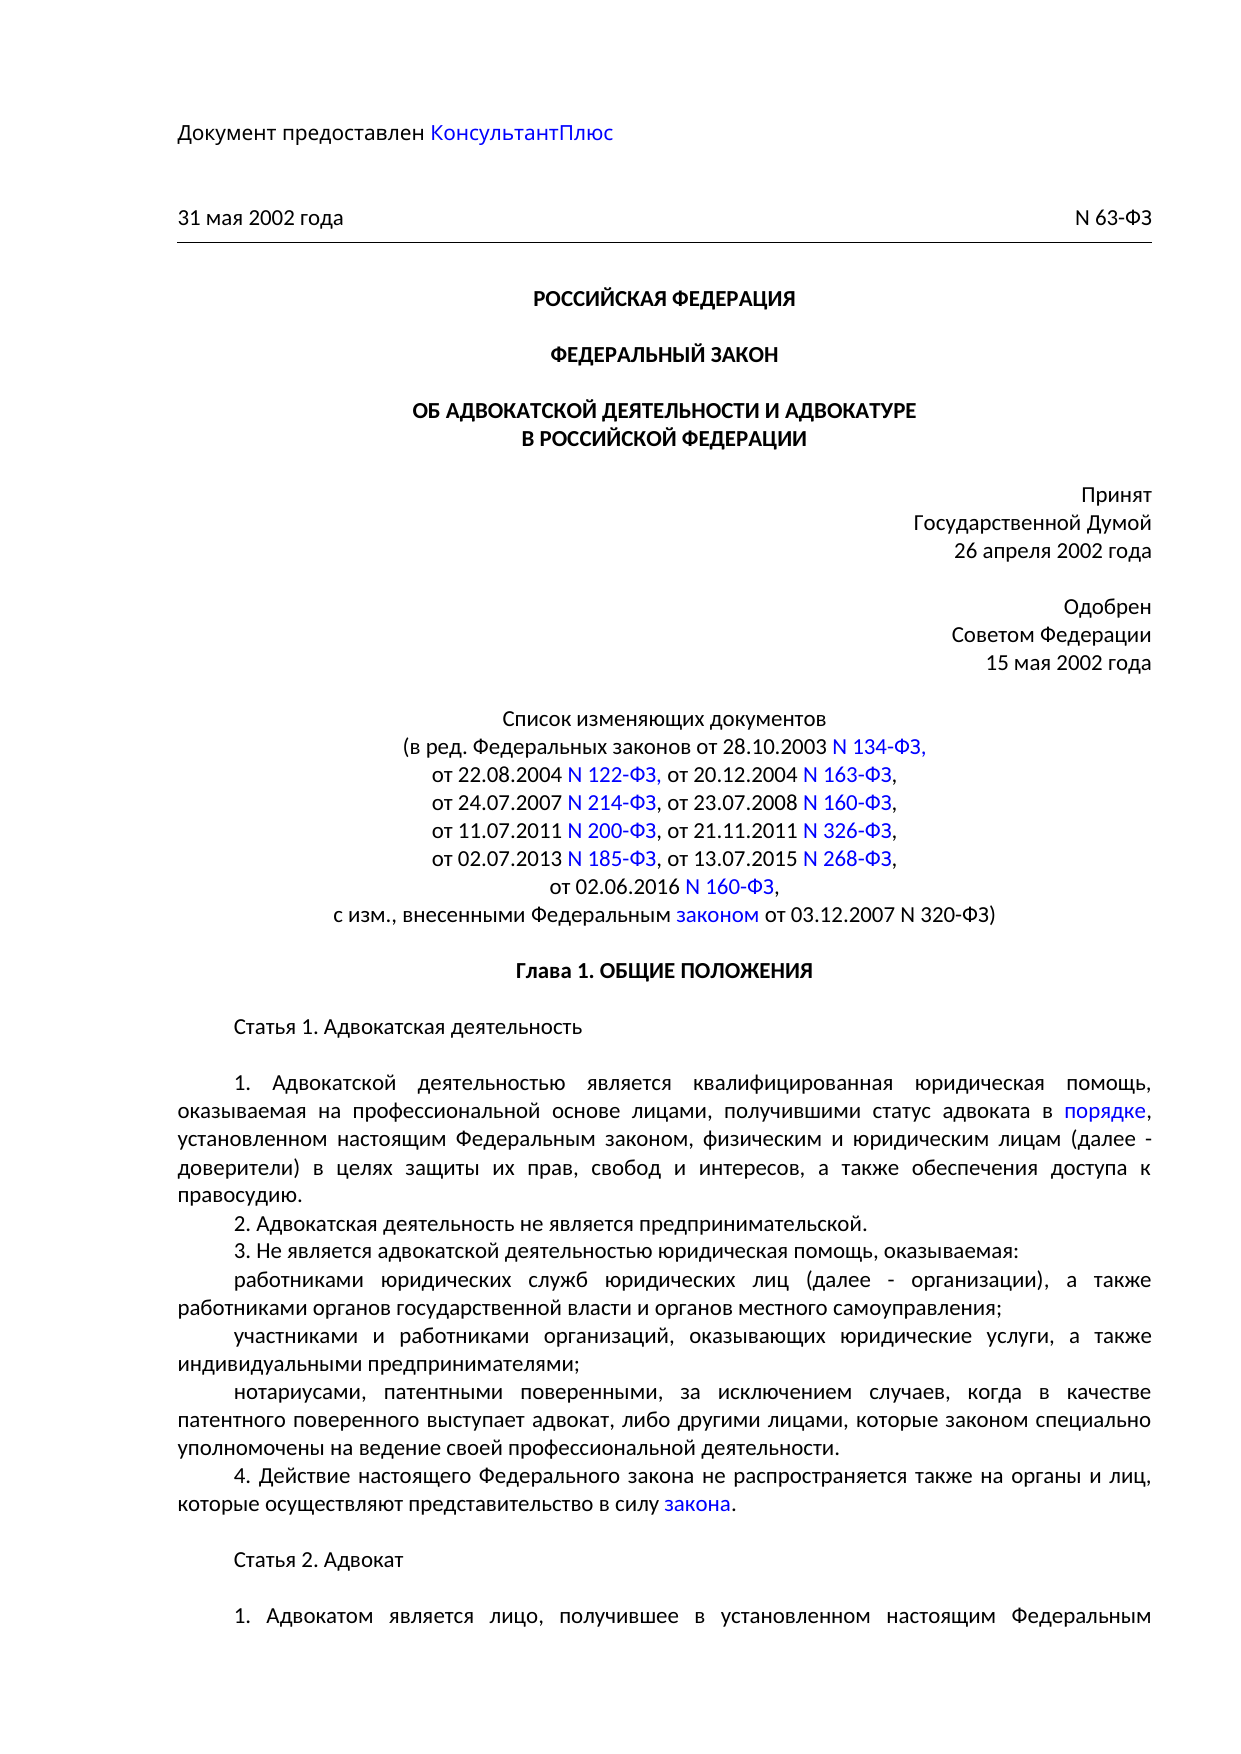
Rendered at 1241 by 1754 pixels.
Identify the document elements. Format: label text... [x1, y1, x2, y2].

title Документ предоставлен КонсультантПлюс [177, 118, 1152, 175]
text 15 мая 2002 года [177, 648, 1152, 676]
text Список изменяющих документов [177, 704, 1152, 732]
text Статья 1. Адвокатская деятельность [177, 1012, 1152, 1041]
text 2. Адвокатская деятельность не является предпринимательской. [177, 1209, 1152, 1237]
text с изм., внесенными Федеральным законом от 03.12.2007 N 320-ФЗ) [177, 900, 1152, 928]
text нотариусами, патентными поверенными, за исключением случаев, когда в качестве патентного поверенного выступает адвокат, либо другими лицами, которые законом специально уполномочены на ведение своей профессиональной деятельности. [177, 1377, 1152, 1461]
text (в ред. Федеральных законов от 28.10.2003 N 134-ФЗ, [177, 732, 1152, 760]
text участниками и работниками организаций, оказывающих юридические услуги, а также индивидуальными предпринимателями; [177, 1321, 1152, 1377]
text 1. Адвокатской деятельностью является квалифицированная юридическая помощь, оказываемая на профессиональной основе лицами, получившими статус адвоката в порядке, установленном настоящим Федеральным законом, физическим и юридическим лицам (далее - доверители) в целях защиты их прав, свобод и интересов, а также обеспечения доступа к правосудию. [177, 1068, 1152, 1209]
text 4. Действие настоящего Федерального закона не распространяется также на органы и лиц, которые осуществляют представительство в силу закона. [177, 1461, 1152, 1517]
title ОБ АДВОКАТСКОЙ ДЕЯТЕЛЬНОСТИ И АДВОКАТУРЕ [177, 396, 1152, 424]
text от 11.07.2011 N 200-ФЗ, от 21.11.2011 N 326-ФЗ, [177, 816, 1152, 844]
table_header N 63-ФЗ [664, 203, 1152, 231]
text Советом Федерации [177, 620, 1152, 648]
text от 22.08.2004 N 122-ФЗ, от 20.12.2004 N 163-ФЗ, [177, 760, 1152, 788]
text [177, 1601, 1152, 1629]
text Одобрен [177, 592, 1152, 620]
text работниками юридических служб юридических лиц (далее - организации), а также работниками органов государственной власти и органов местного самоуправления; [177, 1265, 1152, 1321]
text Статья 2. Адвокат [177, 1545, 1152, 1573]
text от 02.07.2013 N 185-ФЗ, от 13.07.2015 N 268-ФЗ, [177, 844, 1152, 872]
text Государственной Думой [177, 508, 1152, 536]
text 3. Не является адвокатской деятельностью юридическая помощь, оказываемая: [177, 1237, 1152, 1265]
title ФЕДЕРАЛЬНЫЙ ЗАКОН [177, 340, 1152, 368]
text от 24.07.2007 N 214-ФЗ, от 23.07.2008 N 160-ФЗ, [177, 788, 1152, 816]
text 26 апреля 2002 года [177, 536, 1152, 564]
text Принят [177, 480, 1152, 508]
title РОССИЙСКАЯ ФЕДЕРАЦИЯ [177, 284, 1152, 312]
table_header 31 мая 2002 года [177, 203, 664, 231]
title Глава 1. ОБЩИЕ ПОЛОЖЕНИЯ [177, 956, 1152, 984]
title В РОССИЙСКОЙ ФЕДЕРАЦИИ [177, 424, 1152, 452]
text от 02.06.2016 N 160-ФЗ, [177, 872, 1152, 900]
